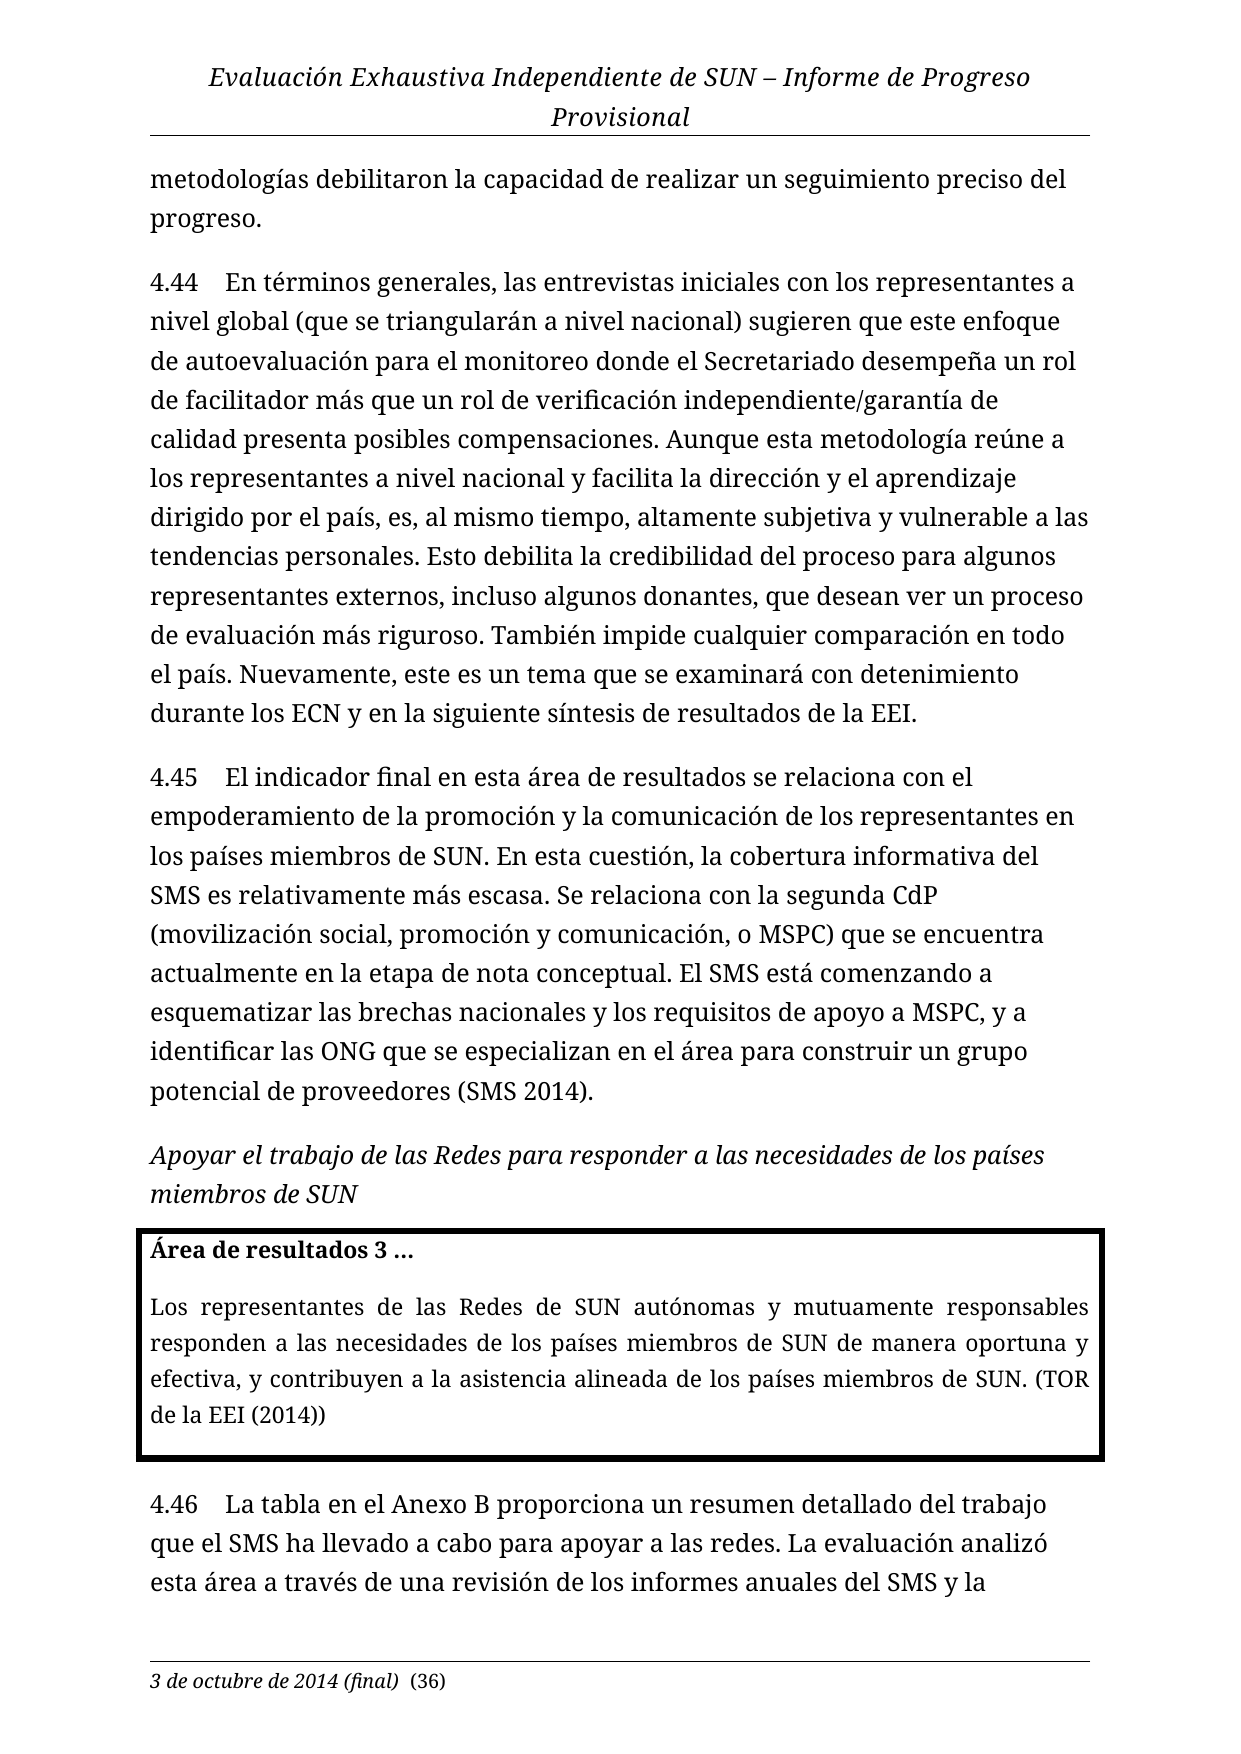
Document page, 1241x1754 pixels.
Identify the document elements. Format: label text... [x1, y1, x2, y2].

list El indicador final en esta área de resultados se relaciona con el empoderamiento de la promoción y la comunicación de los representantes en los países miembros de SUN. En esta cuestión, la cobertura informativa del SMS es relativamente más escasa. Se relaciona con la segunda CdP (movilización social, promoción y comunicación, o MSPC) que se encuentra actualmente en la etapa de nota conceptual. El SMS está comenzando a esquematizar las brechas nacionales y los requisitos de apoyo a MSPC, y a identificar las ONG que se especializan en el área para construir un grupo potencial de proveedores (SMS 2014). [150, 760, 1090, 1107]
text Apoyar el trabajo de las Redes para responder a las necesidades de los países miembros de SUN [150, 1137, 1090, 1211]
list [150, 161, 1090, 235]
list En términos generales, las entrevistas iniciales con los representantes a nivel global (que se triangularán a nivel nacional) sugieren que este enfoque de autoevaluación para el monitoreo donde el Secretariado desempeña un rol de facilitador más que un rol de verificación independiente/garantía de calidad presenta posibles compensaciones. Aunque esta metodología reúne a los representantes a nivel nacional y facilita la dirección y el aprendizaje dirigido por el país, es, al mismo tiempo, altamente subjetiva y vulnerable a las tendencias personales. Esto debilita la credibilidad del proceso para algunos representantes externos, incluso algunos donantes, que desean ver un proceso de evaluación más riguroso. También impide cualquier comparación en todo el país. Nuevamente, este es un tema que se examinará con detenimiento durante los ECN y en la siguiente síntesis de resultados de la EEI. [150, 265, 1090, 730]
table_header Área de resultados 3 … Los representantes de las Redes de SUN autónomas y mutuamente responsables responden a las necesidades de los países miembros de SUN de manera oportuna y efectiva, y contribuyen a la asistencia alineada de los países miembros de SUN. (TOR de la EEI (2014)) [142, 1234, 1099, 1455]
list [150, 1487, 1090, 1599]
